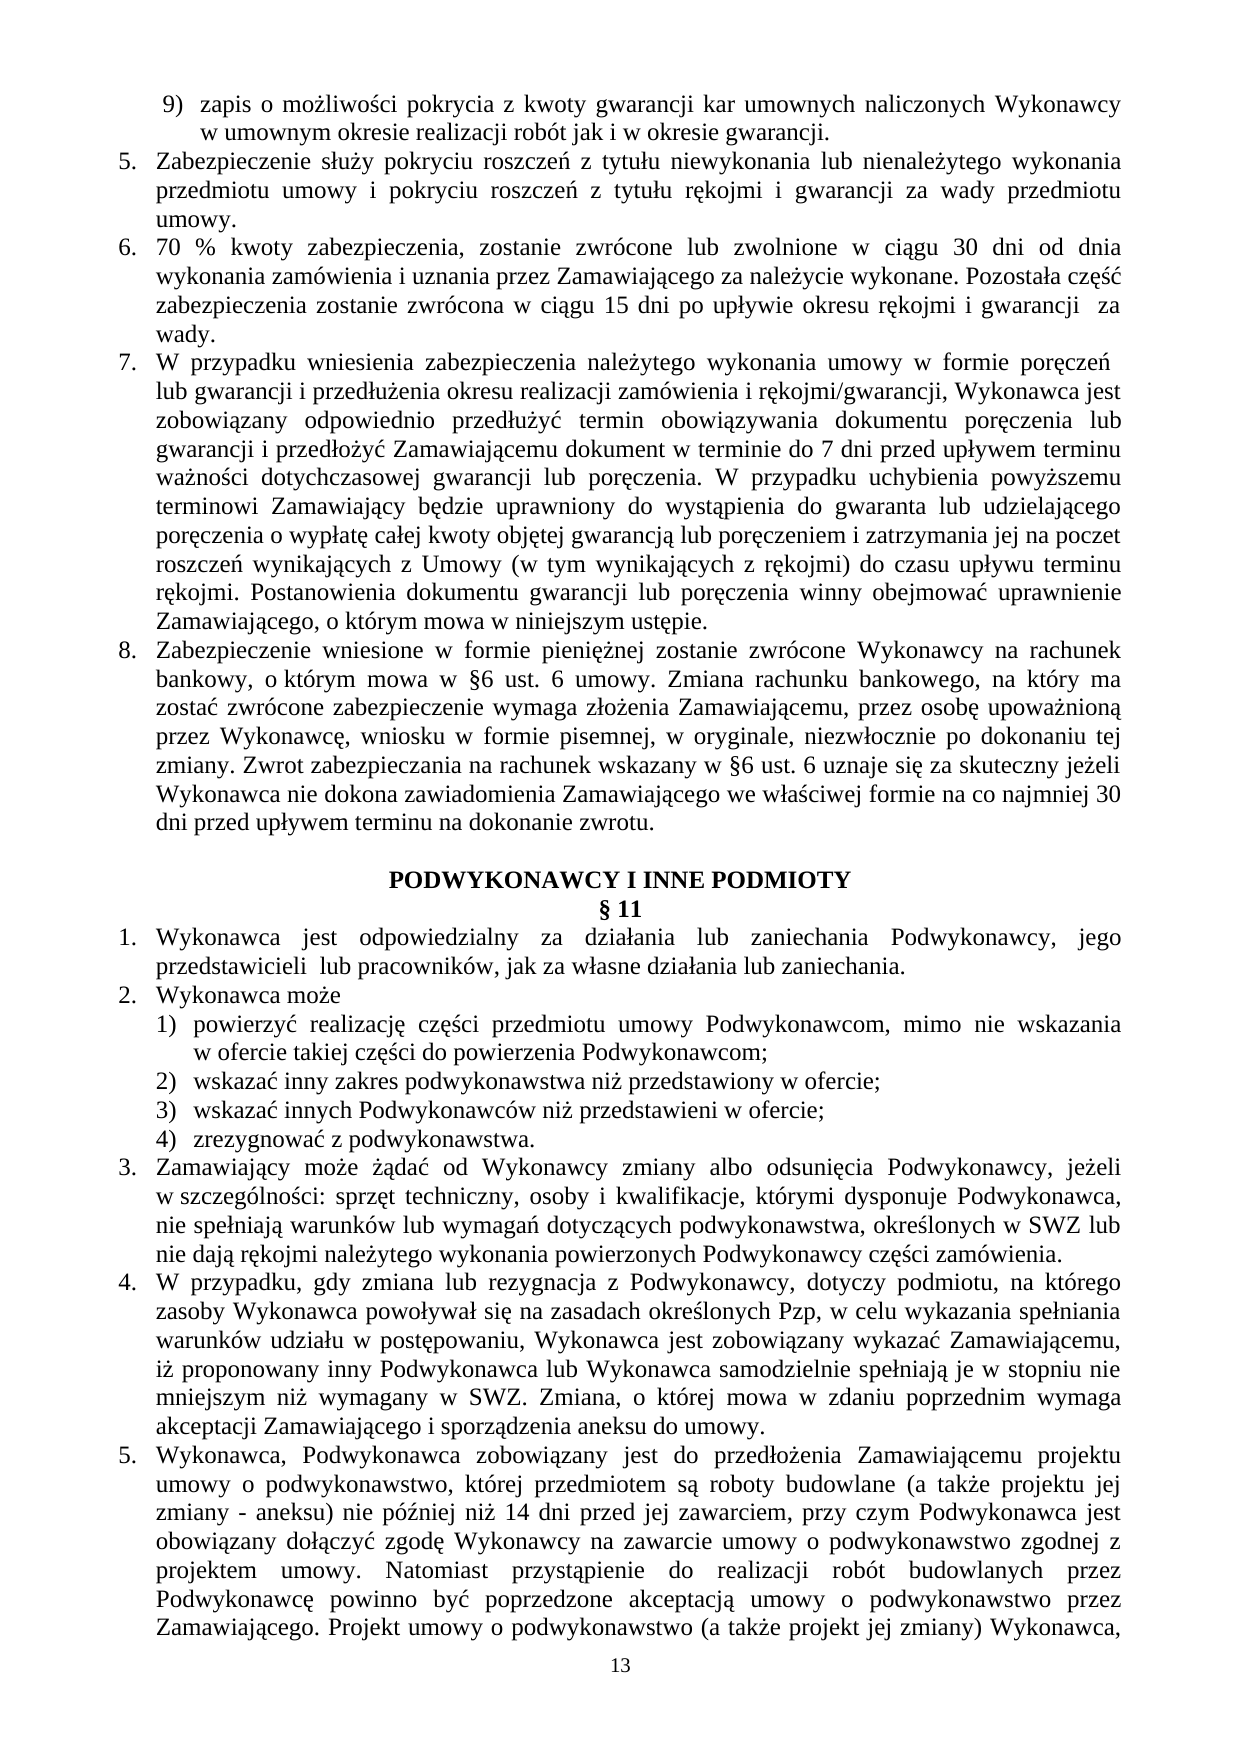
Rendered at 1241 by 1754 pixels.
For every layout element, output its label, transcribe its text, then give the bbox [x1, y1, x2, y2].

text § 11 [118, 894, 1122, 922]
list W przypadku, gdy zmiana lub rezygnacja z Podwykonawcy, dotyczy podmiotu, na którego zasoby Wykonawca powoływał się na zasadach określonych Pzp, w celu wykazania spełniania warunków udziału w postępowaniu, Wykonawca jest zobowiązany wykazać Zamawiającemu, iż proponowany inny Podwykonawca lub Wykonawca samodzielnie spełniają je w stopniu nie mniejszym niż wymagany w SWZ. Zmiana, o której mowa w zdaniu poprzednim wymaga akceptacji Zamawiającego i sporządzenia aneksu do umowy. [118, 1267, 1122, 1440]
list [118, 1440, 1122, 1641]
list wskazać innych Podwykonawców niż przedstawieni w ofercie; [156, 1095, 1122, 1124]
list Zabezpieczenie służy pokryciu roszczeń z tytułu niewykonania lub nienależytego wykonania przedmiotu umowy i pokryciu roszczeń z tytułu rękojmi i gwarancji za wady przedmiotu umowy. [118, 146, 1122, 232]
list Wykonawca jest odpowiedzialny za działania lub zaniechania Podwykonawcy, jego przedstawicieli lub pracowników, jak za własne działania lub zaniechania. [118, 922, 1122, 980]
text PODWYKONAWCY I INNE PODMIOTY [118, 865, 1122, 894]
list zapis o możliwości pokrycia z kwoty gwarancji kar umownych naliczonych Wykonawcy w umownym okresie realizacji robót jak i w okresie gwarancji. [162, 89, 1122, 146]
list 70 % kwoty zabezpieczenia, zostanie zwrócone lub zwolnione w ciągu 30 dni od dnia wykonania zamówienia i uznania przez Zamawiającego za należycie wykonane. Pozostała część zabezpieczenia zostanie zwrócona w ciągu 15 dni po upływie okresu rękojmi i gwarancji za wady. [118, 232, 1122, 347]
list Wykonawca może [118, 980, 1122, 1009]
list Zabezpieczenie wniesione w formie pieniężnej zostanie zwrócone Wykonawcy na rachunek bankowy, o którym mowa w §6 ust. 6 umowy. Zmiana rachunku bankowego, na który ma zostać zwrócone zabezpieczenie wymaga złożenia Zamawiającemu, przez osobę upoważnioną przez Wykonawcę, wniosku w formie pisemnej, w oryginale, niezwłocznie po dokonaniu tej zmiany. Zwrot zabezpieczania na rachunek wskazany w §6 ust. 6 uznaje się za skuteczny jeżeli Wykonawca nie dokona zawiadomienia Zamawiającego we właściwej formie na co najmniej 30 dni przed upływem terminu na dokonanie zwrotu. [118, 635, 1122, 836]
list Zamawiający może żądać od Wykonawcy zmiany albo odsunięcia Podwykonawcy, jeżeli w szczególności: sprzęt techniczny, osoby i kwalifikacje, którymi dysponuje Podwykonawca, nie spełniają warunków lub wymagań dotyczących podwykonawstwa, określonych w SWZ lub nie dają rękojmi należytego wykonania powierzonych Podwykonawcy części zamówienia. [118, 1152, 1122, 1267]
list W przypadku wniesienia zabezpieczenia należytego wykonania umowy w formie poręczeń lub gwarancji i przedłużenia okresu realizacji zamówienia i rękojmi/gwarancji, Wykonawca jest zobowiązany odpowiednio przedłużyć termin obowiązywania dokumentu poręczenia lub gwarancji i przedłożyć Zamawiającemu dokument w terminie do 7 dni przed upływem terminu ważności dotychczasowej gwarancji lub poręczenia. W przypadku uchybienia powyższemu terminowi Zamawiający będzie uprawniony do wystąpienia do gwaranta lub udzielającego poręczenia o wypłatę całej kwoty objętej gwarancją lub poręczeniem i zatrzymania jej na poczet roszczeń wynikających z Umowy (w tym wynikających z rękojmi) do czasu upływu terminu rękojmi. Postanowienia dokumentu gwarancji lub poręczenia winny obejmować uprawnienie Zamawiającego, o którym mowa w niniejszym ustępie. [118, 347, 1122, 635]
list wskazać inny zakres podwykonawstwa niż przedstawiony w ofercie; [156, 1066, 1122, 1095]
list zrezygnować z podwykonawstwa. [156, 1124, 1122, 1152]
list powierzyć realizację części przedmiotu umowy Podwykonawcom, mimo nie wskazania w ofercie takiej części do powierzenia Podwykonawcom; [156, 1009, 1122, 1066]
